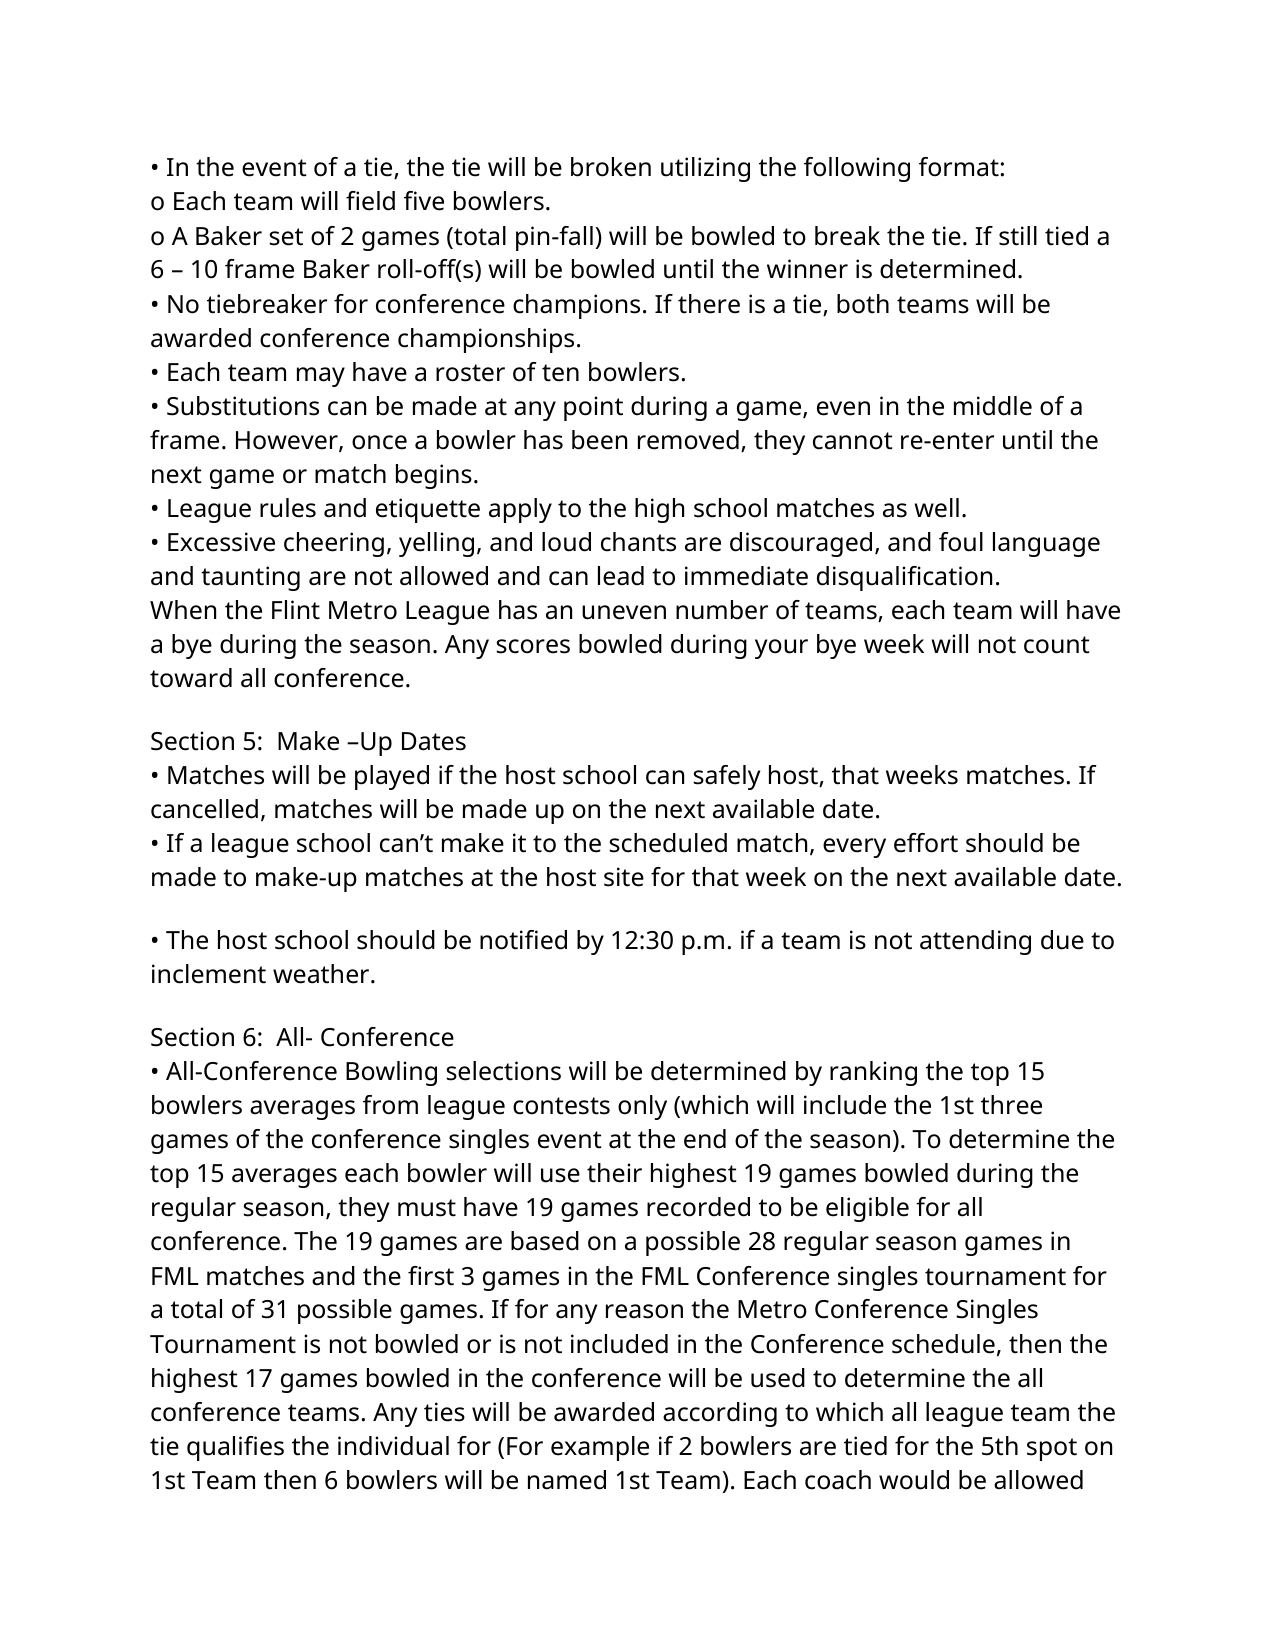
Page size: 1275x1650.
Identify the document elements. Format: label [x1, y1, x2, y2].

text [150, 150, 1125, 1497]
